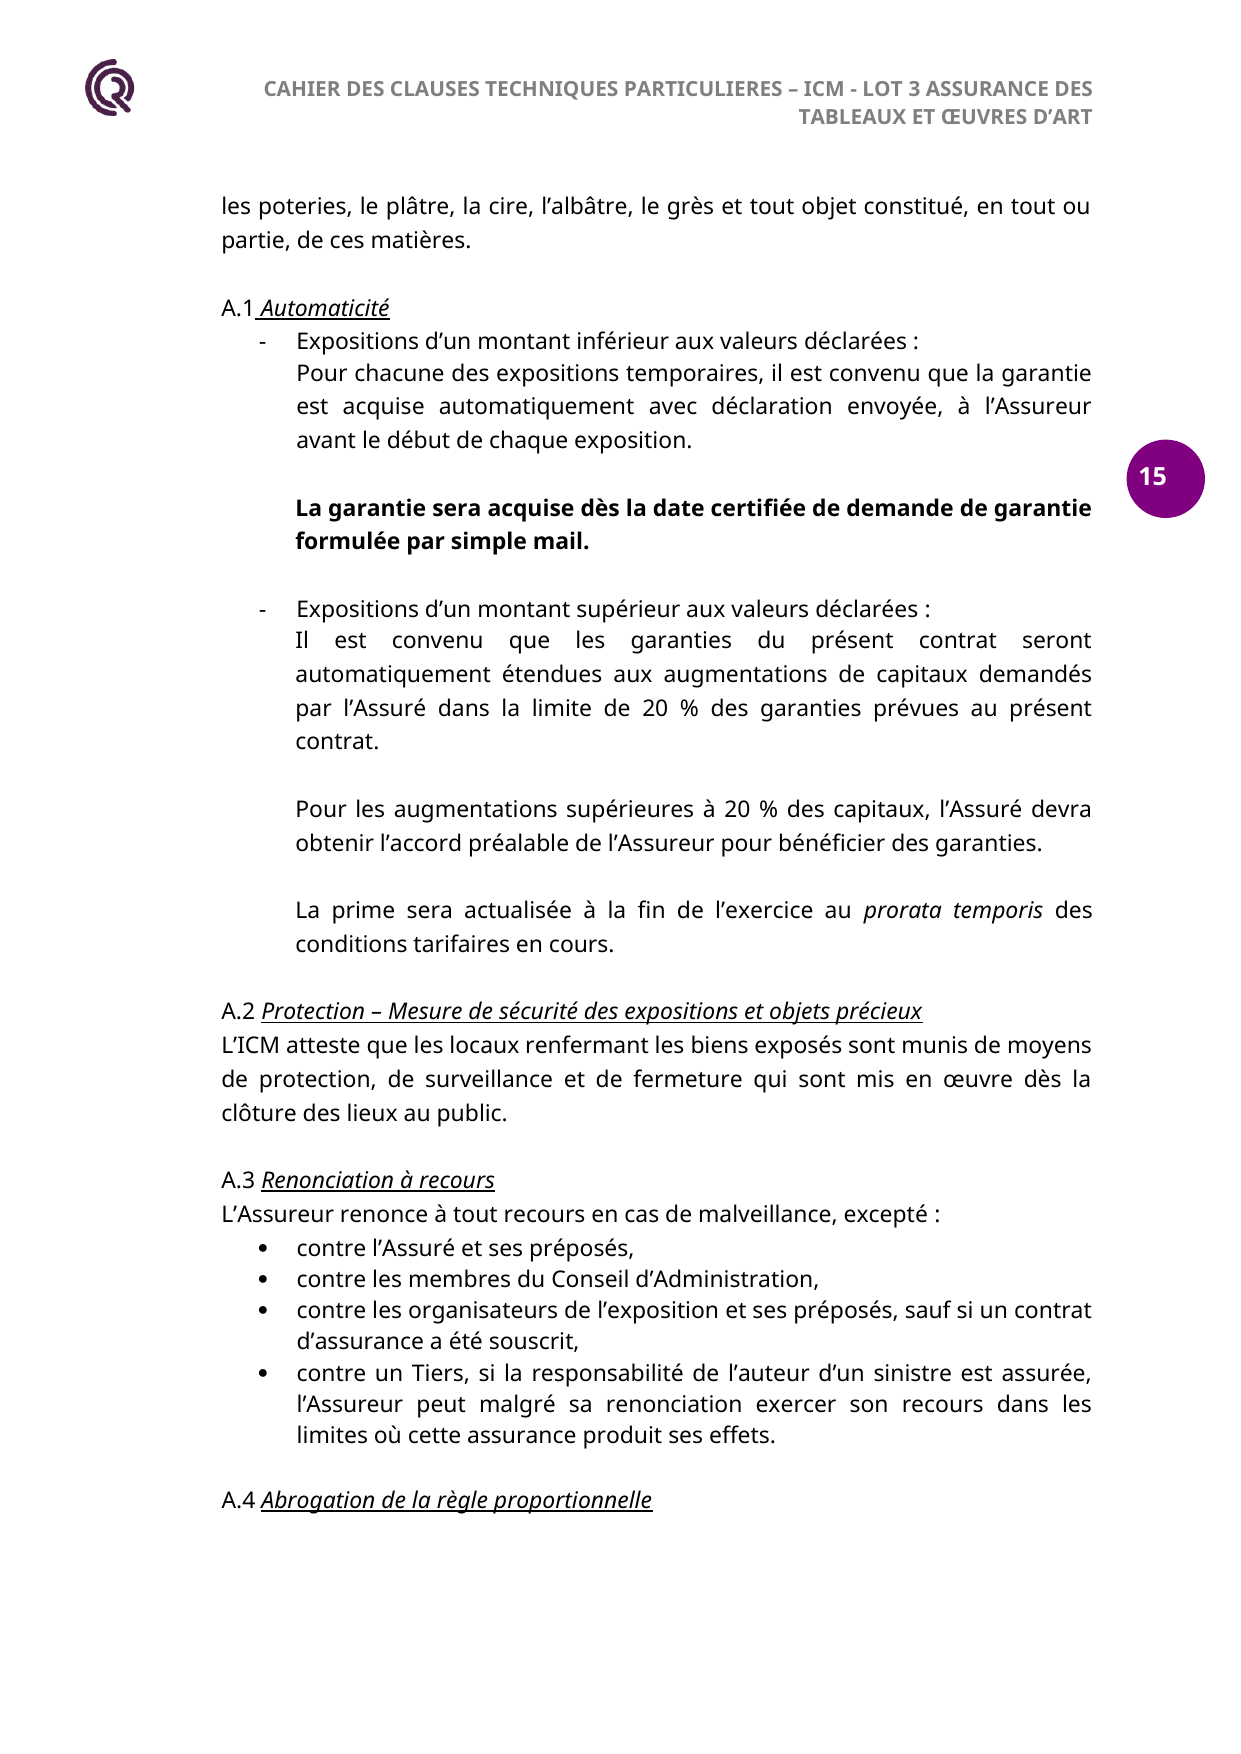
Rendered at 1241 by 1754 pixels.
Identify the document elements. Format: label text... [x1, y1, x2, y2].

text A.2 Protection – Mesure de sécurité des expositions et objets précieux [221, 995, 1093, 1027]
text La prime sera actualisée à la fin de l’exercice au prorata temporis des conditions tarifaires en cours. [295, 894, 1093, 959]
list contre les organisateurs de l’exposition et ses préposés, sauf si un contrat d’assurance a été souscrit, [259, 1294, 1093, 1357]
text A.4 Abrogation de la règle proportionnelle [221, 1484, 1093, 1515]
list contre un Tiers, si la responsabilité de l’auteur d’un sinistre est assurée, l’Assureur peut malgré sa renonciation exercer son recours dans les limites où cette assurance produit ses effets. [259, 1357, 1093, 1450]
text Pour les augmentations supérieures à 20 % des capitaux, l’Assuré devra obtenir l’accord préalable de l’Assureur pour bénéficier des garanties. [295, 793, 1093, 858]
text L’Assureur renonce à tout recours en cas de malveillance, excepté : [221, 1198, 1093, 1229]
text Il est convenu que les garanties du présent contrat seront automatiquement étendues aux augmentations de capitaux demandés par l’Assuré dans la limite de 20 % des garanties prévues au présent contrat. [295, 624, 1093, 757]
text A.1 Automaticité [221, 292, 1093, 323]
text La garantie sera acquise dès la date certifiée de demande de garantie formulée par simple mail. [295, 492, 1093, 557]
list contre les membres du Conseil d’Administration, [259, 1263, 1093, 1294]
list Expositions d’un montant inférieur aux valeurs déclarées : [258, 325, 1093, 357]
text L’ICM atteste que les locaux renfermant les biens exposés sont munis de moyens de protection, de surveillance et de fermeture qui sont mis en œuvre dès la clôture des lieux au public. [221, 1029, 1093, 1128]
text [221, 190, 1093, 255]
list Expositions d’un montant supérieur aux valeurs déclarées : [258, 593, 1093, 624]
text Pour chacune des expositions temporaires, il est convenu que la garantie est acquise automatiquement avec déclaration envoyée, à l’Assureur avant le début de chaque exposition. [296, 357, 1093, 455]
text A.3 Renonciation à recours [221, 1164, 1093, 1195]
picture [85, 58, 135, 116]
list contre l’Assuré et ses préposés, [259, 1232, 1093, 1263]
